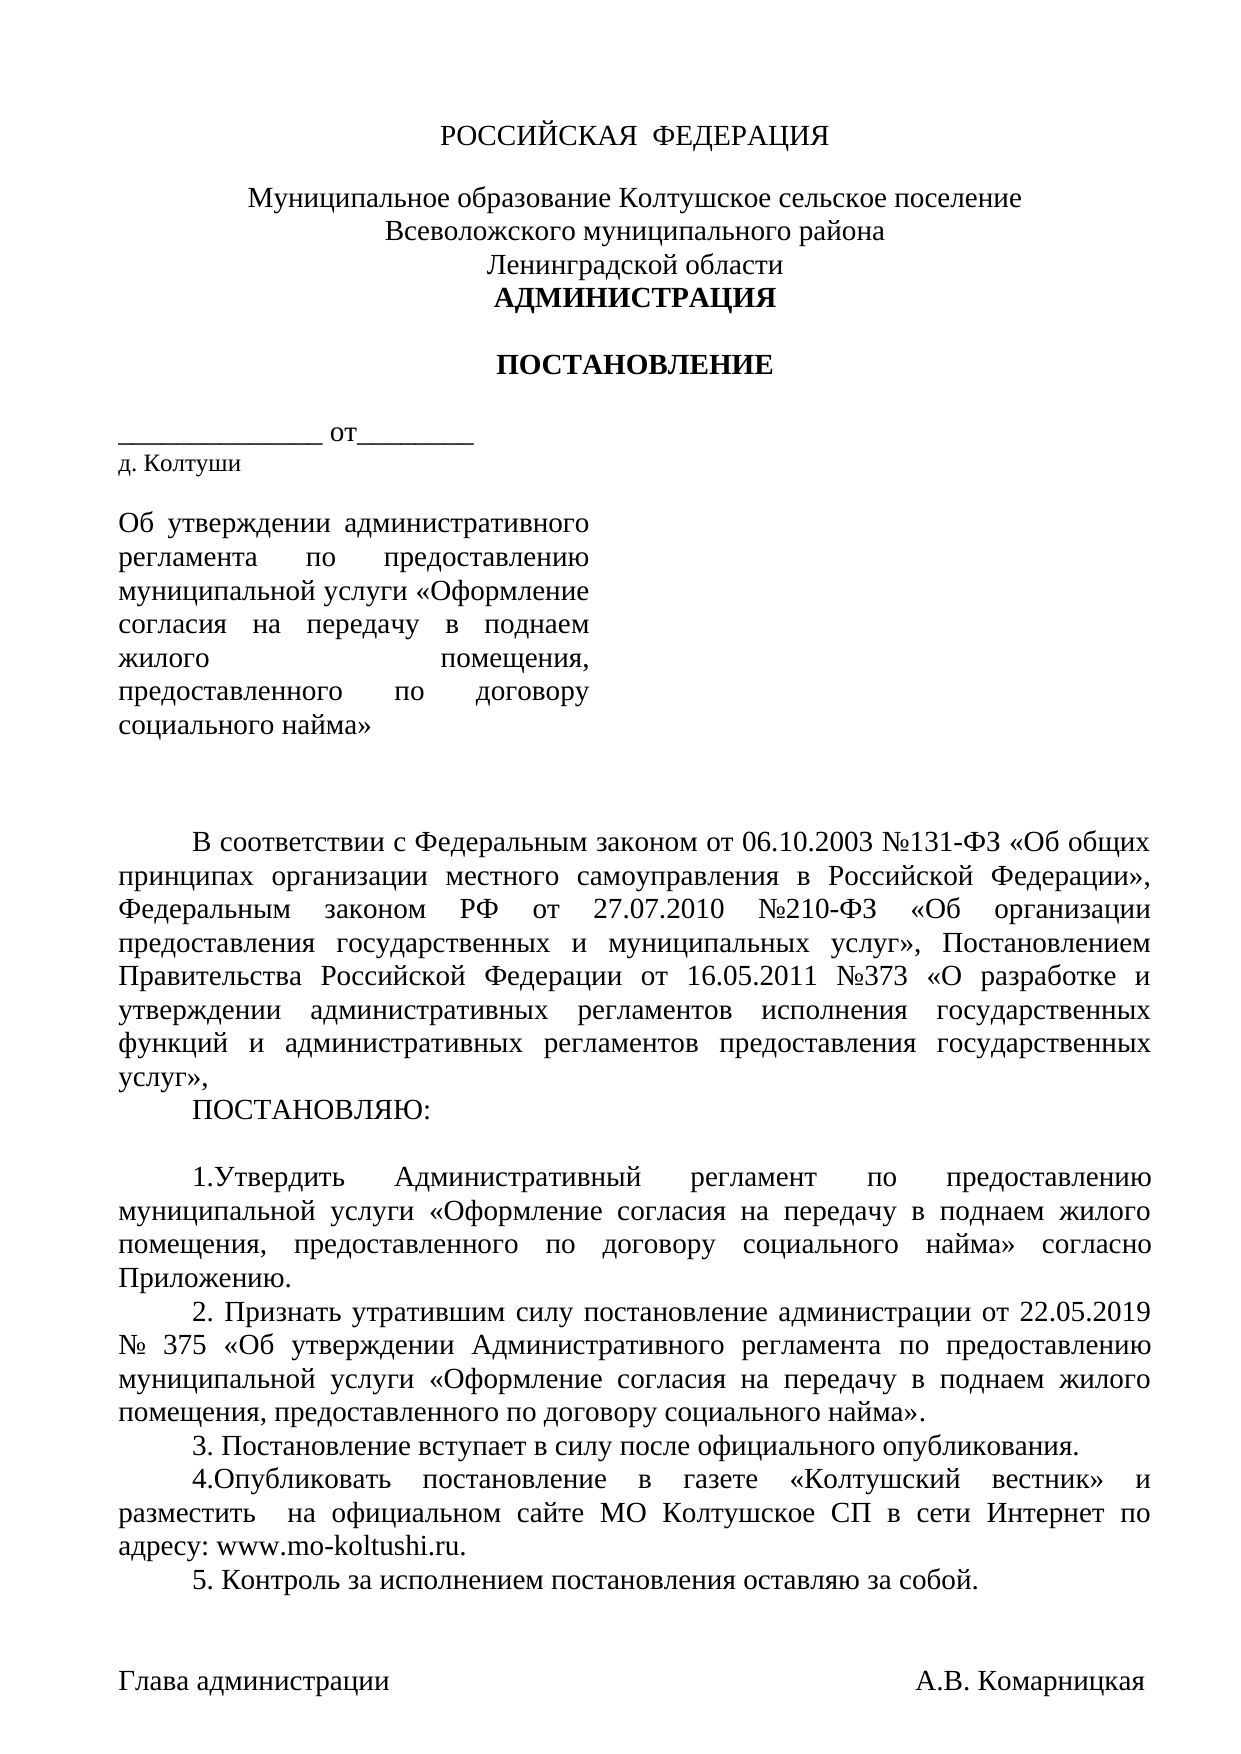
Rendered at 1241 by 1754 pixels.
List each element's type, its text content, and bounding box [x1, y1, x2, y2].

text ПОСТАНОВЛЕНИЕ [118, 347, 1152, 381]
text ______________ от________ [118, 414, 1152, 448]
text Ленинградской области [118, 247, 1152, 280]
text РОССИЙСКАЯ ФЕДЕРАЦИЯ [118, 118, 1152, 152]
text 3. Постановление вступает в силу после официального опубликования. [118, 1428, 1152, 1461]
table_header Об утверждении административного регламента по предоставлению муниципальной услуги «Оформление согласия на передачу в поднаем жилого помещения, предоставленного по договору социального найма» [107, 506, 601, 769]
text 4.Опубликовать постановление в газете «Колтушский вестник» и разместить на официальном сайте МО Колтушское СП в сети Интернет по адресу: www.mo-koltushi.ru. [118, 1461, 1152, 1562]
text 1.Утвердить Административный регламент по предоставлению муниципальной услуги «Оформление согласия на передачу в поднаем жилого помещения, предоставленного по договору социального найма» согласно Приложению. [118, 1159, 1152, 1294]
text ПОСТАНОВЛЯЮ: [118, 1092, 1152, 1126]
text Всеволожского муниципального района [118, 213, 1152, 247]
text АДМИНИСТРАЦИЯ [118, 280, 1152, 314]
text Глава администрации А.В. Комарницкая [118, 1663, 1152, 1696]
text 2. Признать утратившим силу постановление администрации от 22.05.2019 № 375 «Об утверждении Административного регламента по предоставлению муниципальной услуги «Оформление согласия на передачу в поднаем жилого помещения, предоставленного по договору социального найма». [118, 1294, 1152, 1428]
text Муниципальное образование Колтушское сельское поселение [118, 180, 1152, 213]
text д. Колтуши [118, 448, 1152, 477]
text 5. Контроль за исполнением постановления оставляю за собой. [118, 1562, 1152, 1596]
text В соответствии с Федеральным законом от 06.10.2003 №131-ФЗ «Об общих принципах организации местного самоуправления в Российской Федерации», Федеральным законом РФ от 27.07.2010 №210-ФЗ «Об организации предоставления государственных и муниципальных услуг», Постановлением Правительства Российской Федерации от 16.05.2011 №373 «О разработке и утверждении административных регламентов исполнения государственных функций и административных регламентов предоставления государственных услуг», [118, 824, 1152, 1092]
